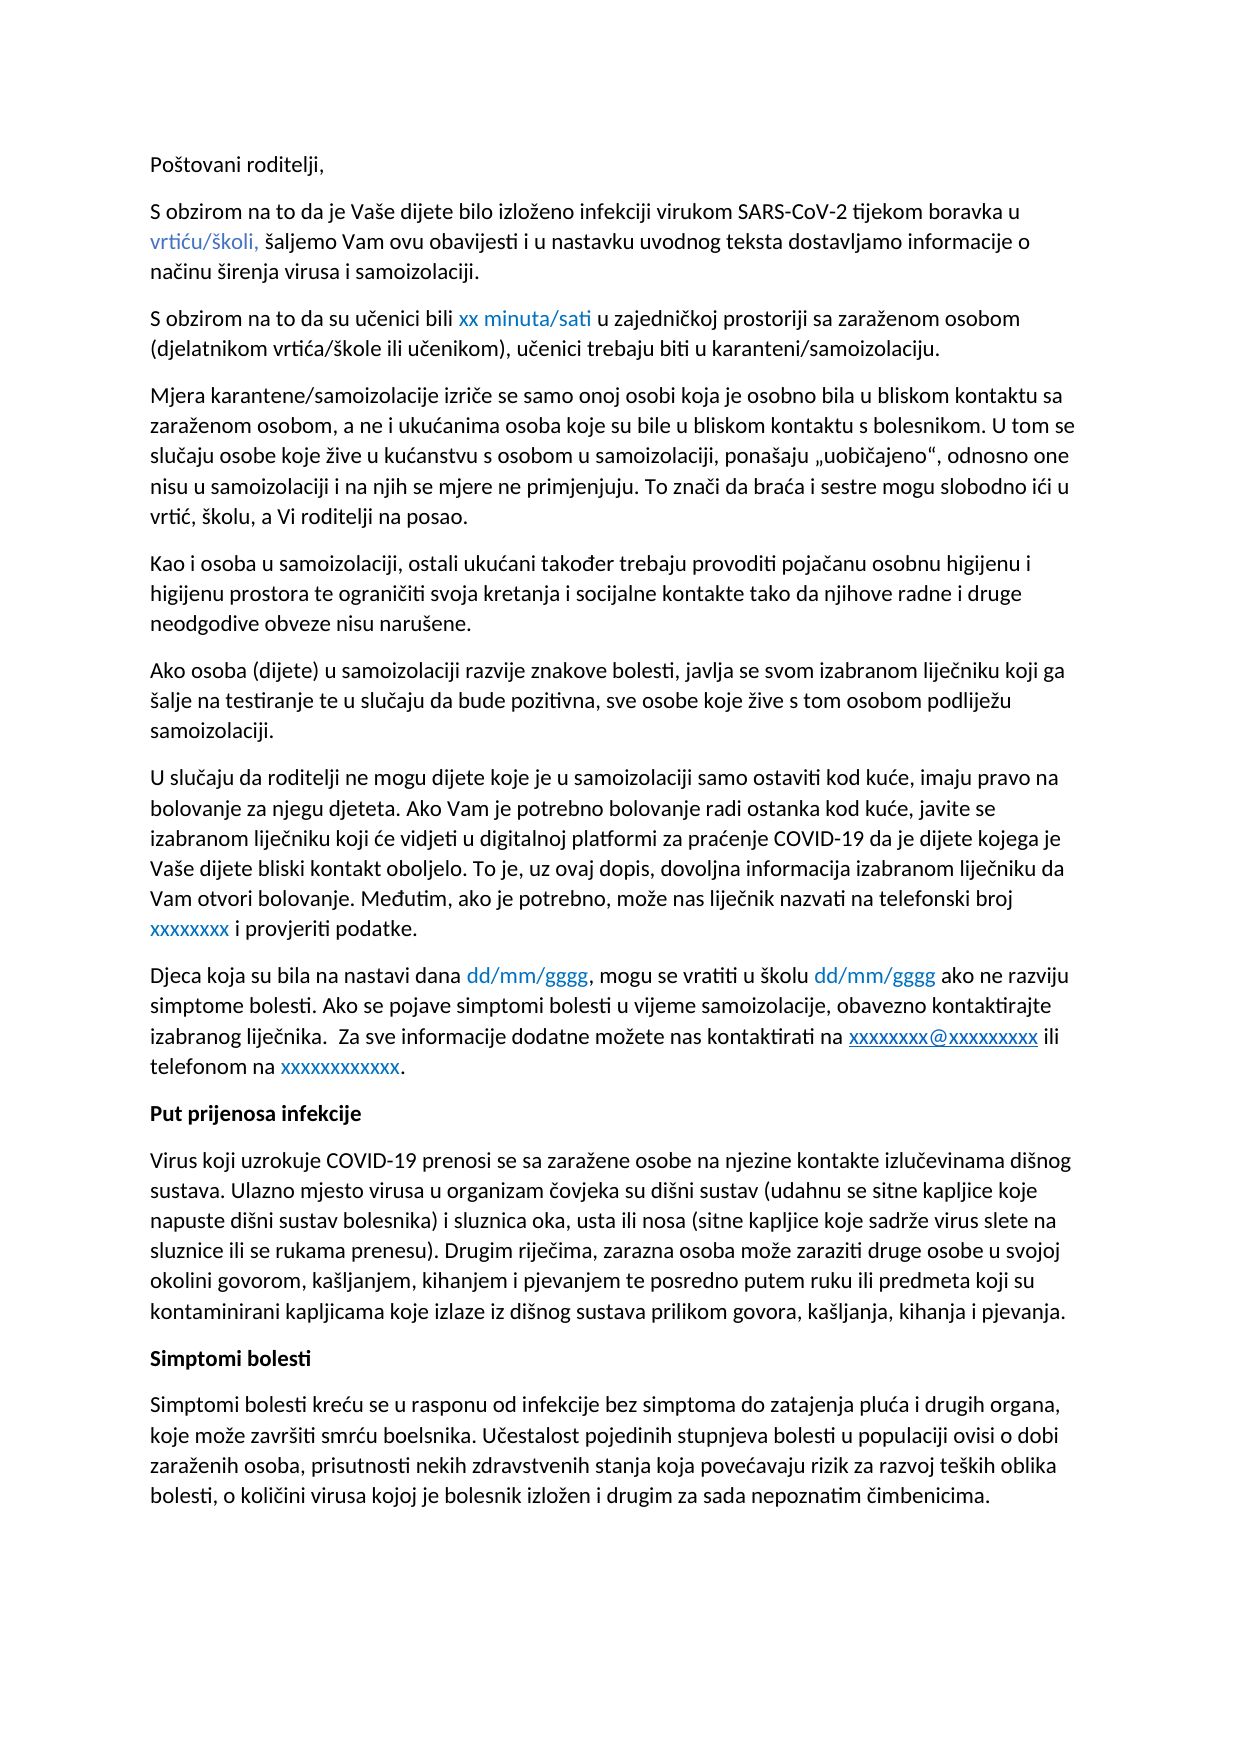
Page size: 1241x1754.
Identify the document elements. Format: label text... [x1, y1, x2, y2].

text Simptomi bolesti [150, 1344, 1090, 1372]
text S obzirom na to da je Vaše dijete bilo izloženo infekciji virukom SARS-CoV-2 tijekom boravka u vrtiću/školi, šaljemo Vam ovu obavijesti i u nastavku uvodnog teksta dostavljamo informacije o načinu širenja virusa i samoizolaciji. [150, 197, 1090, 285]
text Mjera karantene/samoizolacije izriče se samo onoj osobi koja je osobno bila u bliskom kontaktu sa zaraženom osobom, a ne i ukućanima osoba koje su bile u bliskom kontaktu s bolesnikom. U tom se slučaju osobe koje žive u kućanstvu s osobom u samoizolaciji, ponašaju „uobičajeno“, odnosno one nisu u samoizolaciji i na njih se mjere ne primjenjuju. To znači da braća i sestre mogu slobodno ići u vrtić, školu, a Vi roditelji na posao. [150, 381, 1090, 530]
text Put prijenosa infekcije [150, 1099, 1090, 1127]
text Kao i osoba u samoizolaciji, ostali ukućani također trebaju provoditi pojačanu osobnu higijenu i higijenu prostora te ograničiti svoja kretanja i socijalne kontakte tako da njihove radne i druge neodgodive obveze nisu narušene. [150, 549, 1090, 637]
text Ako osoba (dijete) u samoizolaciji razvije znakove bolesti, javlja se svom izabranom liječniku koji ga šalje na testiranje te u slučaju da bude pozitivna, sve osobe koje žive s tom osobom podliježu samoizolaciji. [150, 656, 1090, 745]
text Djeca koja su bila na nastavi dana dd/mm/gggg, mogu se vratiti u školu dd/mm/gggg ako ne razviju simptome bolesti. Ako se pojave simptomi bolesti u vijeme samoizolacije, obavezno kontaktirajte izabranog liječnika. Za sve informacije dodatne možete nas kontaktirati na xxxxxxxx@xxxxxxxxx ili telefonom na xxxxxxxxxxxx. [150, 961, 1090, 1080]
text S obzirom na to da su učenici bili xx minuta/sati u zajedničkoj prostoriji sa zaraženom osobom (djelatnikom vrtića/škole ili učenikom), učenici trebaju biti u karanteni/samoizolaciju. [150, 304, 1090, 362]
text Poštovani roditelji, [150, 150, 1090, 178]
text Virus koji uzrokuje COVID-19 prenosi se sa zaražene osobe na njezine kontakte izlučevinama dišnog sustava. Ulazno mjesto virusa u organizam čovjeka su dišni sustav (udahnu se sitne kapljice koje napuste dišni sustav bolesnika) i sluznica oka, usta ili nosa (sitne kapljice koje sadrže virus slete na sluznice ili se rukama prenesu). Drugim riječima, zarazna osoba može zaraziti druge osobe u svojoj okolini govorom, kašljanjem, kihanjem i pjevanjem te posredno putem ruku ili predmeta koji su kontaminirani kapljicama koje izlaze iz dišnog sustava prilikom govora, kašljanja, kihanja i pjevanja. [150, 1146, 1090, 1325]
text Simptomi bolesti kreću se u rasponu od infekcije bez simptoma do zatajenja pluća i drugih organa, koje može završiti smrću boelsnika. Učestalost pojedinih stupnjeva bolesti u populaciji ovisi o dobi zaraženih osoba, prisutnosti nekih zdravstvenih stanja koja povećavaju rizik za razvoj teških oblika bolesti, o količini virusa kojoj je bolesnik izložen i drugim za sada nepoznatim čimbenicima. [150, 1391, 1090, 1509]
text U slučaju da roditelji ne mogu dijete koje je u samoizolaciji samo ostaviti kod kuće, imaju pravo na bolovanje za njegu djeteta. Ako Vam je potrebno bolovanje radi ostanka kod kuće, javite se izabranom liječniku koji će vidjeti u digitalnoj platformi za praćenje COVID-19 da je dijete kojega je Vaše dijete bliski kontakt oboljelo. To je, uz ovaj dopis, dovoljna informacija izabranom liječniku da Vam otvori bolovanje. Međutim, ako je potrebno, može nas liječnik nazvati na telefonski broj xxxxxxxx i provjeriti podatke. [150, 763, 1090, 943]
